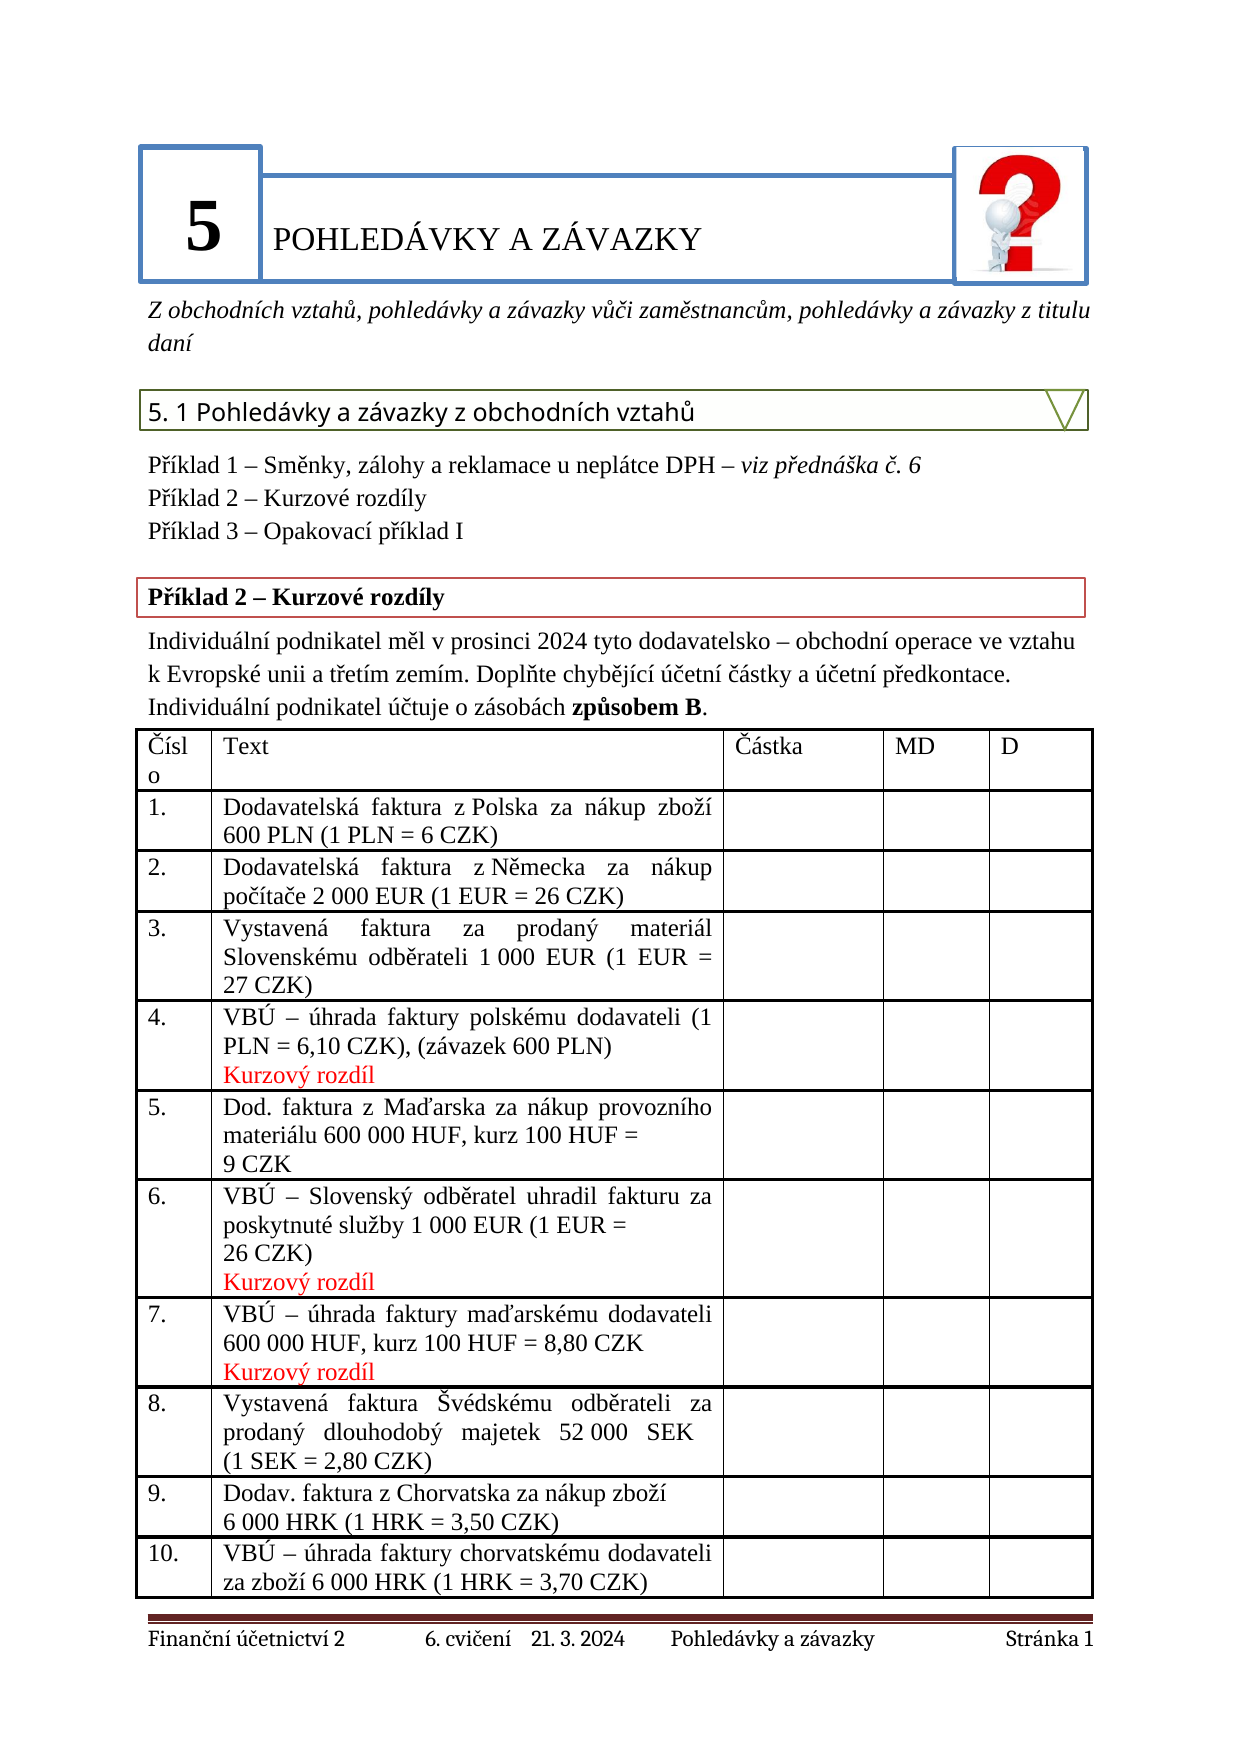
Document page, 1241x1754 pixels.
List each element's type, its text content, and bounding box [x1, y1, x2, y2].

table_cell [990, 1478, 1091, 1535]
text Příklad 1 – Směnky, zálohy a reklamace u neplátce DPH – viz přednáška č. 6 [148, 450, 1093, 479]
table_cell Dod. faktura z Maďarska za nákup provozního materiálu 600 000 HUF, kurz 100 HUF = 9 CZK [212, 1092, 723, 1178]
table_cell [990, 913, 1091, 999]
table_cell [724, 1478, 883, 1535]
text Příklad 2 – Kurzové rozdíly [148, 582, 1084, 611]
table_header Částka [724, 731, 883, 788]
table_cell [212, 1539, 723, 1596]
table_cell Vystavená faktura Švédskému odběrateli za prodaný dlouhodobý majetek 52 000 SEK (1 SEK = 2,80 CZK) [212, 1389, 723, 1475]
table_header Text [212, 731, 723, 788]
picture [954, 147, 1083, 275]
table_cell VBÚ – úhrada faktury maďarskému dodavateli 600 000 HUF, kurz 100 HUF = 8,80 CZK Kurzový rozdíl [212, 1299, 723, 1385]
table_cell [990, 852, 1091, 910]
table_header MD [884, 731, 989, 788]
text 5. 1 Pohledávky a závazky z obchodních vztahů [148, 394, 1093, 428]
table_cell Dodavatelská faktura z Polska za nákup zboží 600 PLN (1 PLN = 6 CZK) [212, 792, 723, 849]
table_cell [884, 1299, 989, 1385]
table_cell [724, 1092, 883, 1178]
table_cell [884, 1389, 989, 1475]
table_cell 10. [138, 1539, 211, 1596]
table_cell [724, 1389, 883, 1475]
table_cell [990, 1299, 1091, 1385]
table_cell [884, 852, 989, 910]
table_cell 3. [138, 913, 211, 999]
table_cell Dodavatelská faktura z Německa za nákup počítače 2 000 EUR (1 EUR = 26 CZK) [212, 852, 723, 910]
table_cell [884, 913, 989, 999]
table_cell Vystavená faktura za prodaný materiál Slovenskému odběrateli 1 000 EUR (1 EUR = 27 CZK) [212, 913, 723, 999]
text Příklad 3 – Opakovací příklad I [148, 516, 1093, 545]
table_cell Dodav. faktura z Chorvatska za nákup zboží 6 000 HRK (1 HRK = 3,50 CZK) [212, 1478, 723, 1535]
table_cell 6. [138, 1181, 211, 1296]
table_cell 2. [138, 852, 211, 910]
table_cell 8. [138, 1389, 211, 1475]
table_cell [724, 1539, 883, 1596]
text Individuální podnikatel měl v prosinci 2024 tyto dodavatelsko – obchodní operace ve vztahu k Evropské unii a třetím zemím. Doplňte chybějící účetní částky a účetní předkontace. Individuální podnikatel účtuje o zásobách způsobem B. [148, 626, 1093, 721]
text 5 POHLEDÁVKY A ZÁVAZKY [263, 180, 952, 266]
text Z obchodních vztahů, pohledávky a závazky vůči zaměstnancům, pohledávky a závazky z titulu daní [148, 295, 1093, 357]
table_cell [990, 1539, 1091, 1596]
table_cell [884, 1478, 989, 1535]
table_cell [724, 852, 883, 910]
table_cell VBÚ – Slovenský odběratel uhradil fakturu za poskytnuté služby 1 000 EUR (1 EUR = 26 CZK) Kurzový rozdíl [212, 1181, 723, 1296]
table_cell [724, 913, 883, 999]
text Příklad 2 – Kurzové rozdíly [148, 483, 1093, 512]
table_cell 7. [138, 1299, 211, 1385]
table_cell [724, 1181, 883, 1296]
table_cell [884, 792, 989, 849]
table_cell 5. [138, 1092, 211, 1178]
table_cell [990, 1389, 1091, 1475]
table_cell [724, 1002, 883, 1088]
table_cell 4. [138, 1002, 211, 1088]
text 5 POHLEDÁVKY A ZÁVAZKY [148, 180, 258, 266]
table_cell [884, 1092, 989, 1178]
table_cell 1. [138, 792, 211, 849]
table_cell [990, 1092, 1091, 1178]
table_cell [990, 1002, 1091, 1088]
table_cell 9. [138, 1478, 211, 1535]
table_cell [724, 1299, 883, 1385]
table_header D [990, 731, 1091, 788]
table_cell [990, 1181, 1091, 1296]
table_cell VBÚ – úhrada faktury polskému dodavateli (1 PLN = 6,10 CZK), (závazek 600 PLN) Kurzový rozdíl [212, 1002, 723, 1088]
table_cell [884, 1002, 989, 1088]
table_header Číslo [138, 731, 211, 788]
table_cell [884, 1539, 989, 1596]
table_cell [884, 1181, 989, 1296]
table_cell [990, 792, 1091, 849]
table_cell [724, 792, 883, 849]
